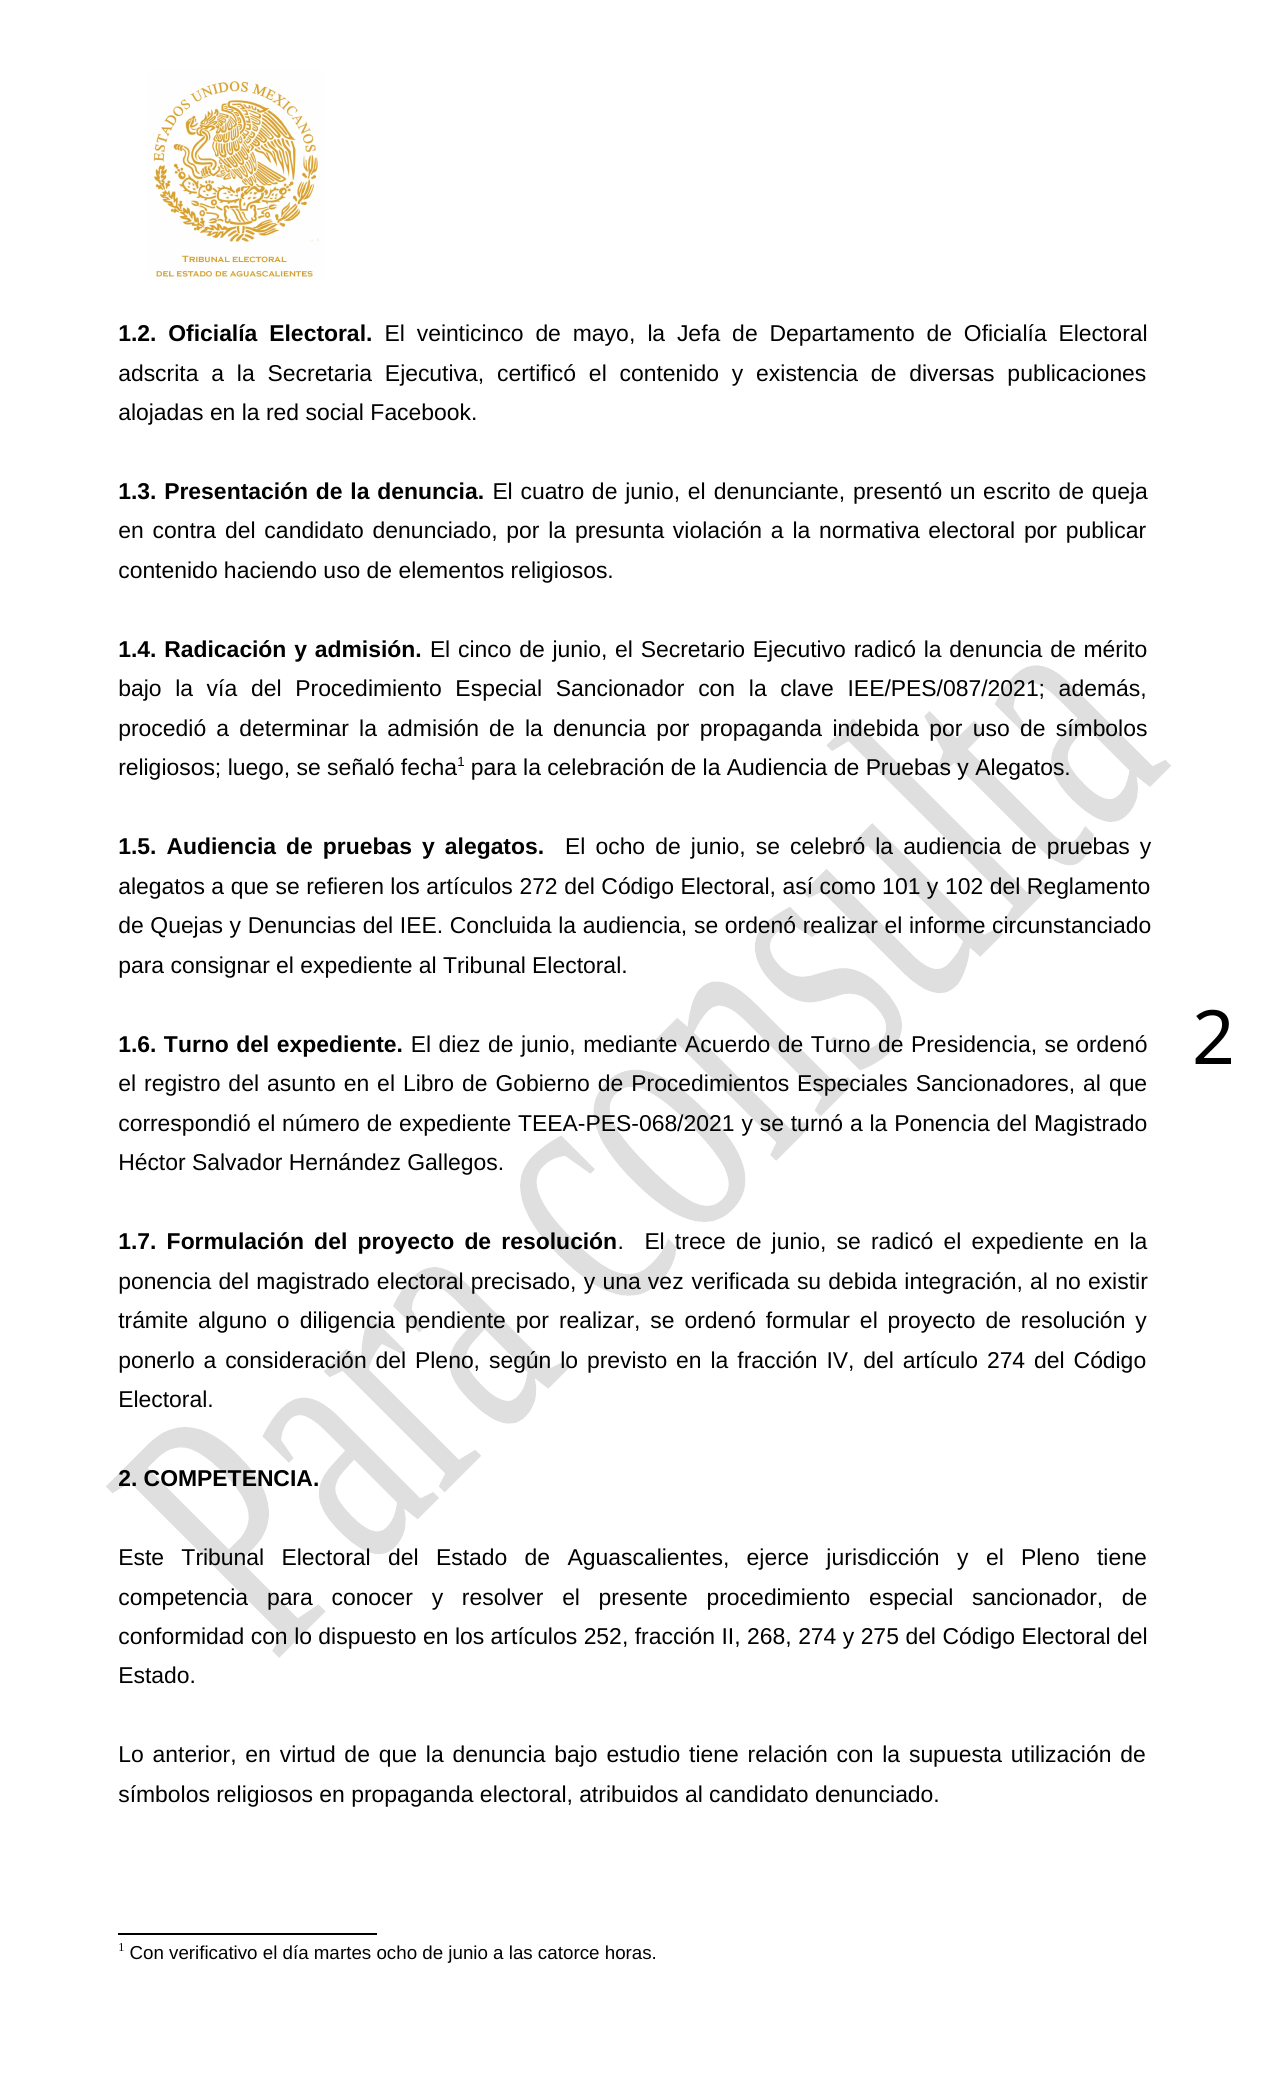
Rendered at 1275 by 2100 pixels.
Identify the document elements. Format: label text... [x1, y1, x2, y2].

text 1.6. Turno del expediente. El diez de junio, mediante Acuerdo de Turno de Presidencia, se ordenó el registro del asunto en el Libro de Gobierno de Procedimientos Especiales Sancionadores, al que correspondió el número de expediente TEEA-PES-068/2021 y se turnó a la Ponencia del Magistrado Héctor Salvador Hernández Gallegos. [118, 1031, 1148, 1176]
text Este Tribunal Electoral del Estado de Aguascalientes, ejerce jurisdicción y el Pleno tiene competencia para conocer y resolver el presente procedimiento especial sancionador, de conformidad con lo dispuesto en los artículos 252, fracción II, 268, 274 y 275 del Código Electoral del Estado. [118, 1544, 1148, 1689]
text 1.5. Audiencia de pruebas y alegatos. El ocho de junio, se celebró la audiencia de pruebas y alegatos a que se refieren los artículos 272 del Código Electoral, así como 101 y 102 del Reglamento de Quejas y Denuncias del IEE. Concluida la audiencia, se ordenó realizar el informe circunstanciado para consignar el expediente al Tribunal Electoral. [118, 833, 1152, 978]
text Lo anterior, en virtud de que la denuncia bajo estudio tiene relación con la supuesta utilización de símbolos religiosos en propaganda electoral, atribuidos al candidato denunciado. [118, 1741, 1148, 1807]
picture [147, 70, 325, 281]
text 1.7. Formulación del proyecto de resolución. El trece de junio, se radicó el expediente en la ponencia del magistrado electoral precisado, y una vez verificada su debida integración, al no existir trámite alguno o diligencia pendiente por realizar, se ordenó formular el proyecto de resolución y ponerlo a consideración del Pleno, según lo previsto en la fracción IV, del artículo 274 del Código Electoral. [118, 1228, 1148, 1412]
text 1.3. Presentación de la denuncia. El cuatro de junio, el denunciante, presentó un escrito de queja en contra del candidato denunciado, por la presunta violación a la normativa electoral por publicar contenido haciendo uso de elementos religiosos. [118, 478, 1148, 583]
text 1.4. Radicación y admisión. El cinco de junio, el Secretario Ejecutivo radicó la denuncia de mérito bajo la vía del Procedimiento Especial Sancionador con la clave IEE/PES/087/2021; además, procedió a determinar la admisión de la denuncia por propaganda indebida por uso de símbolos religiosos; luego, se señaló fecha para la celebración de la Audiencia de Pruebas y Alegatos. [118, 636, 1148, 781]
text 1.2. Oficialía Electoral. El veinticinco de mayo, la Jefa de Departamento de Oficialía Electoral adscrita a la Secretaria Ejecutiva, certificó el contenido y existencia de diversas publicaciones alojadas en la red social Facebook. [118, 320, 1148, 425]
text 2. COMPETENCIA. [118, 1465, 1148, 1491]
